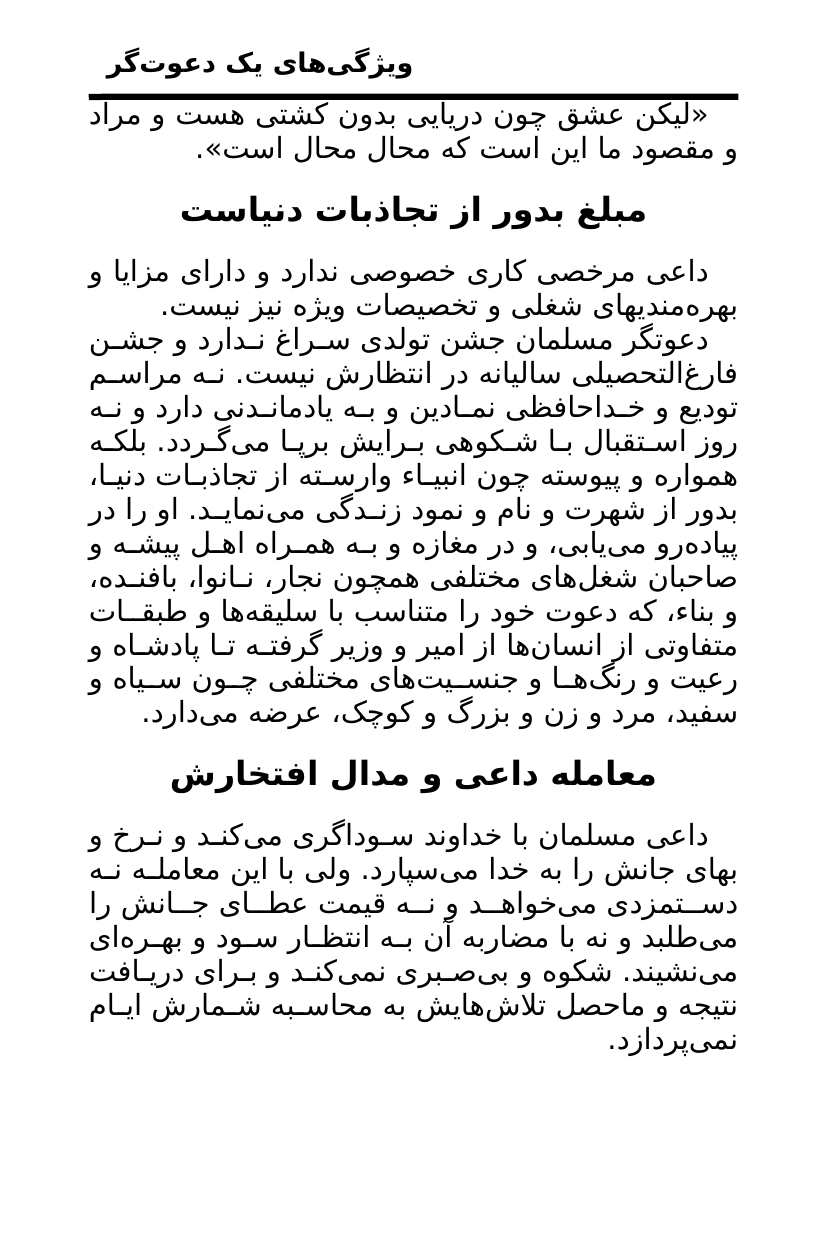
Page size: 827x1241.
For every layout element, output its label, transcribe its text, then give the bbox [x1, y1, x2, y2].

text داعی مرخصی کاری خصوصی ندارد و دارای مزایا و بهره‌مندیهای شغلی و تخصیصات ویژه نیز نیست. [89, 254, 738, 322]
text داعی مسلمان با خداوند سوداگری می‌کند و نرخ و بهای جانش را به خدا می‌سپارد. ولی با این معامله نه دستمزدی می‌خواهد و نه قیمت عطای جانش را می‌طلبد و نه با مضاربه آن به انتظار سود و بهره‌ای می‌نشیند. شکوه و بی‌صبری نمی‌کند و برای دریافت نتیجه و ماحصل تلاش‌هایش به محاسبه شمارش ایام نمی‌پردازد. [89, 819, 738, 1056]
text دعوتگر مسلمان جشن تولدی سراغ ندارد و جشن فارغ‌التحصیلی سالیانه در انتظارش نیست. نه مراسم تودیع و خداحافظی نمادین و به یادماندنی دارد و نه روز استقبال با شکوهی برایش برپا می‌گردد. بلکه همواره و پیوسته چون انبیاء وارسته از تجاذبات دنیا، بدور از شهرت و نام و نمود زندگی می‌نماید. او را در پیاده‌رو می‌یابی، و در مغازه و به همراه اهل پیشه و صاحبان شغل‌های مختلفی همچون نجار، نانوا، بافنده، و بناء، که دعوت خود را متناسب با سلیقه‌ها و طبقات متفاوتی از انسان‌ها از امیر و وزیر گرفته تا پادشاه و رعیت و رنگ‌ها و جنسیت‌های مختلفی چون سیاه و سفید، مرد و زن و بزرگ و کوچک، عرضه می‌دارد. [89, 322, 738, 730]
text معامله داعی و مدال افتخارش [89, 755, 738, 794]
text مبلغ بدور از تجاذبات دنیاست [89, 191, 738, 229]
text «لیکن عشق چون دریایی بدون کشتی هست و مراد و مقصود ما این است که محال محال است». [89, 98, 738, 166]
